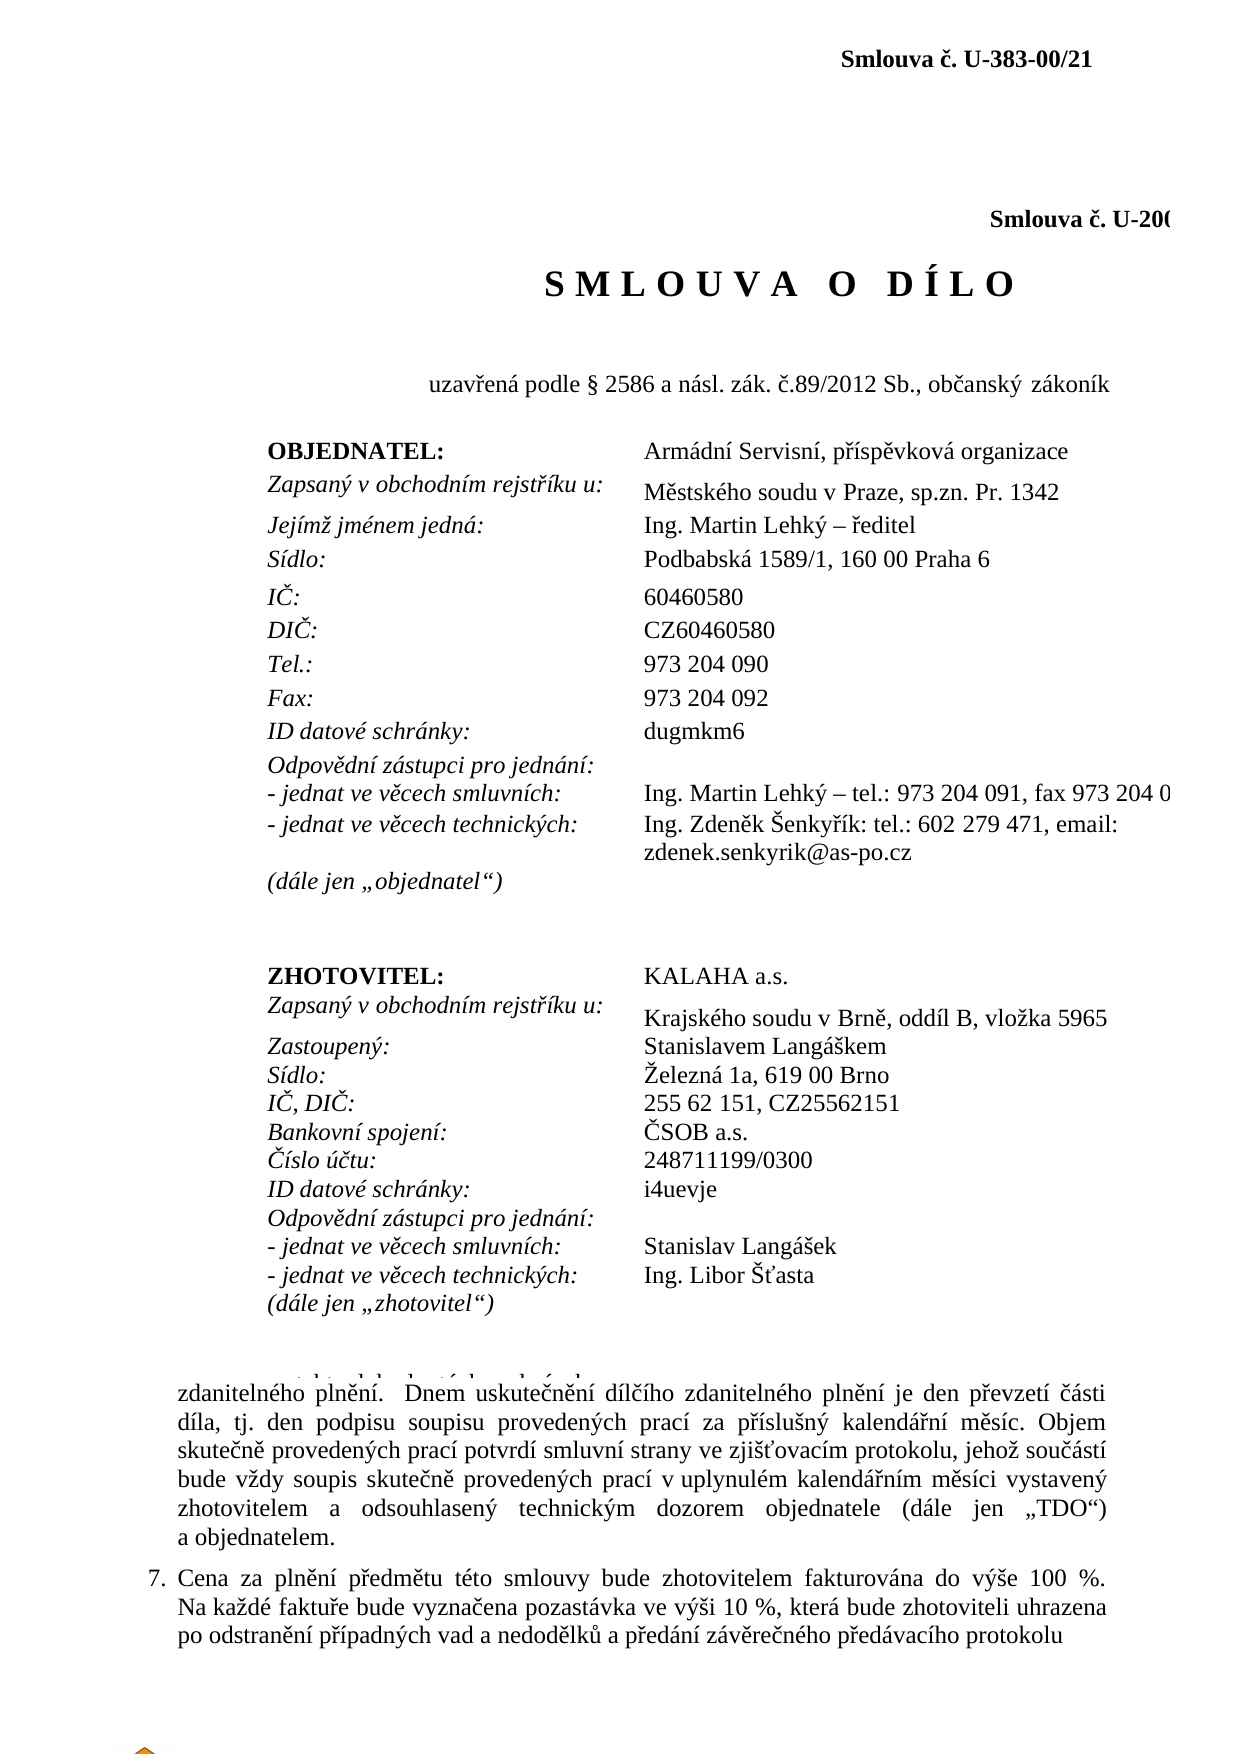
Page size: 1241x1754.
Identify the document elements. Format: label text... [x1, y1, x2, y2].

list Zhotovitel se zavazuje vystavovat faktury jednou měsíčně podle objemu skutečně provedených prací v kalendářním měsíci, a to nejpozději do 10 dnů od uskutečnění zdanitelného plnění. Dnem uskutečnění dílčího zdanitelného plnění je den převzetí části díla, tj. den podpisu soupisu provedených prací za příslušný kalendářní měsíc. Objem skutečně provedených prací potvrdí smluvní strany ve zjišťovacím protokolu, jehož součástí bude vždy soupis skutečně provedených prací v uplynulém kalendářním měsíci vystavený zhotovitelem a odsouhlasený technickým dozorem objednatele (dále jen „TDO“) a objednatelem. [148, 1378, 1107, 1551]
picture [109, 1744, 180, 1754]
list Cena za plnění předmětu této smlouvy bude zhotovitelem fakturována do výše 100 %. Na každé faktuře bude vyznačena pozastávka ve výši 10 %, která bude zhotoviteli uhrazena po odstranění případných vad a nedodělků a předání závěrečného předávacího protokolu [148, 1563, 1107, 1649]
